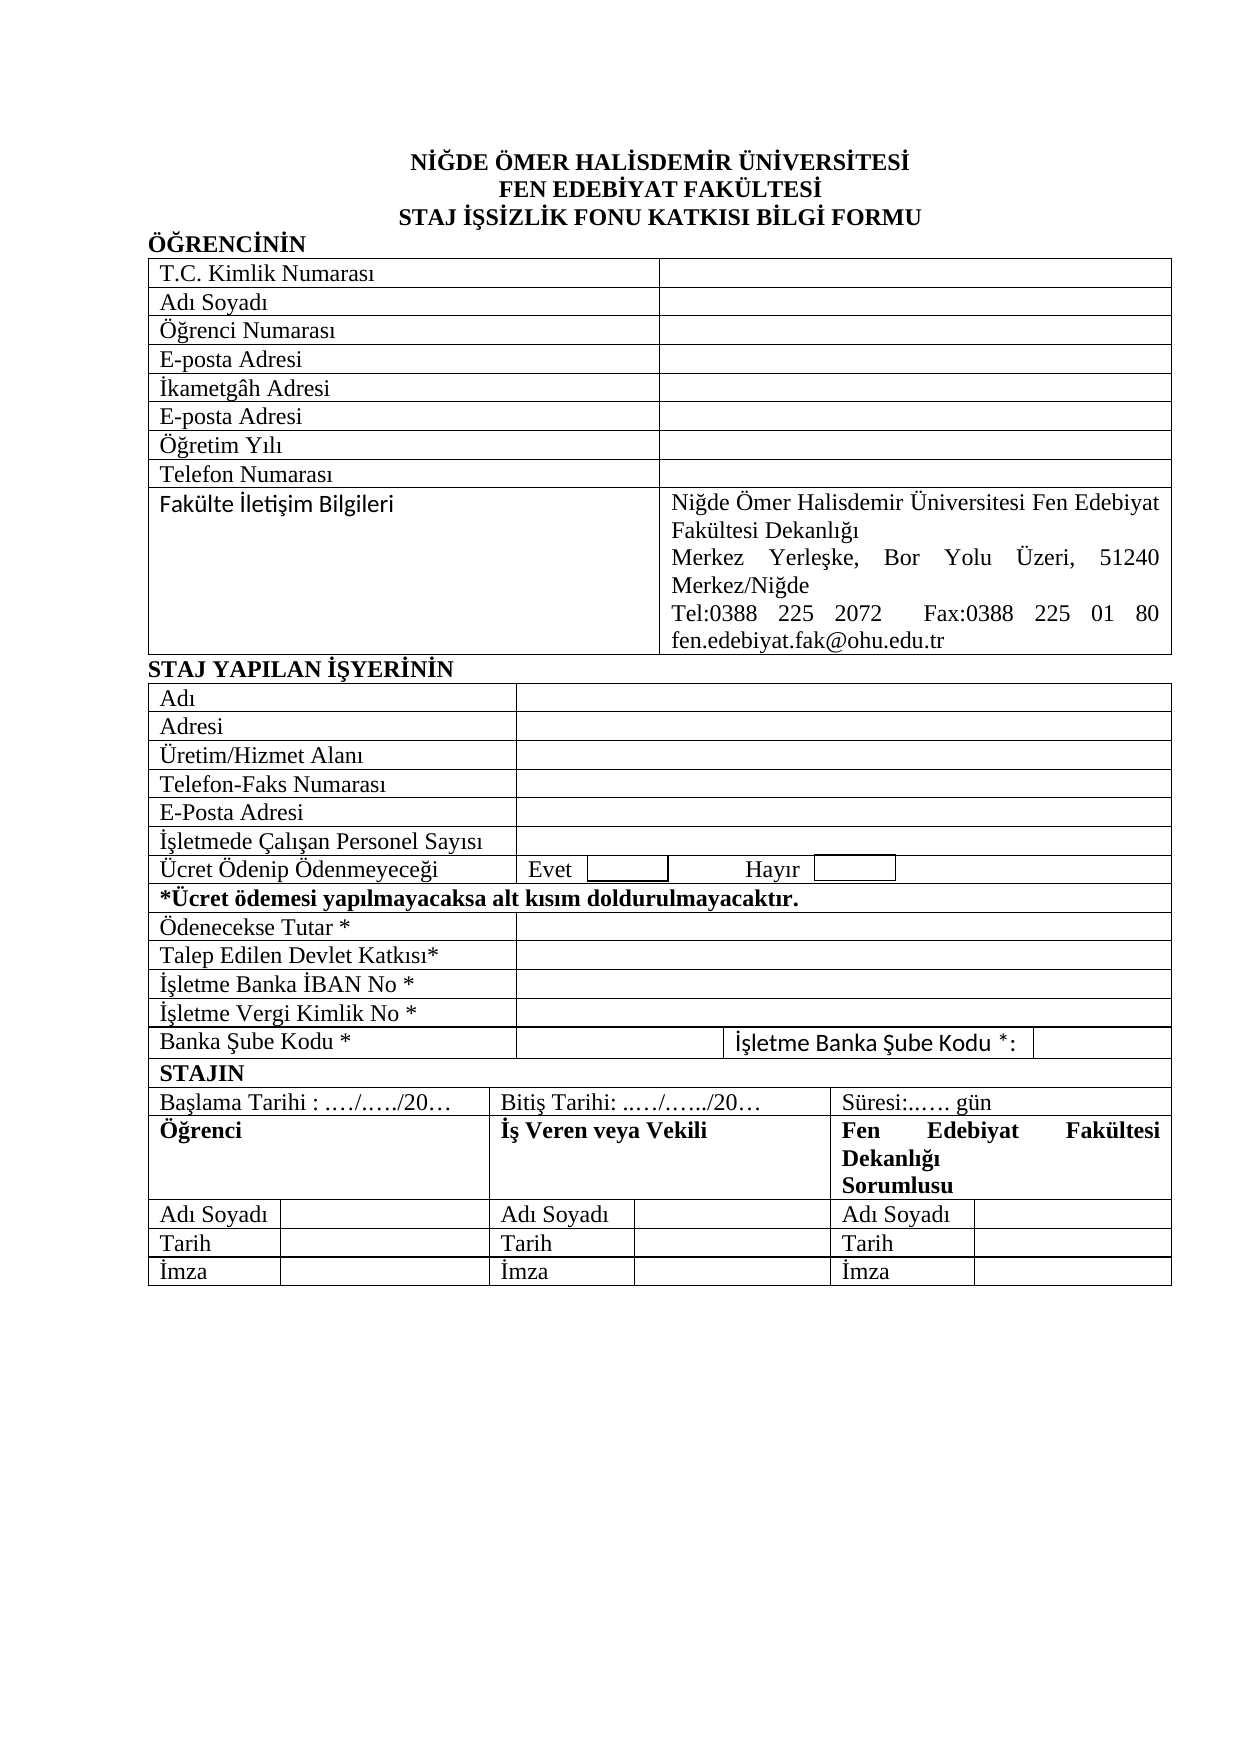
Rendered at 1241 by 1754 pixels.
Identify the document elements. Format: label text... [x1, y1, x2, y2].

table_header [136, 148, 1184, 230]
table_cell ÖĞRENCİNİN [136, 230, 1184, 655]
table_cell STAJ YAPILAN İŞYERİNİN [136, 655, 1184, 1286]
